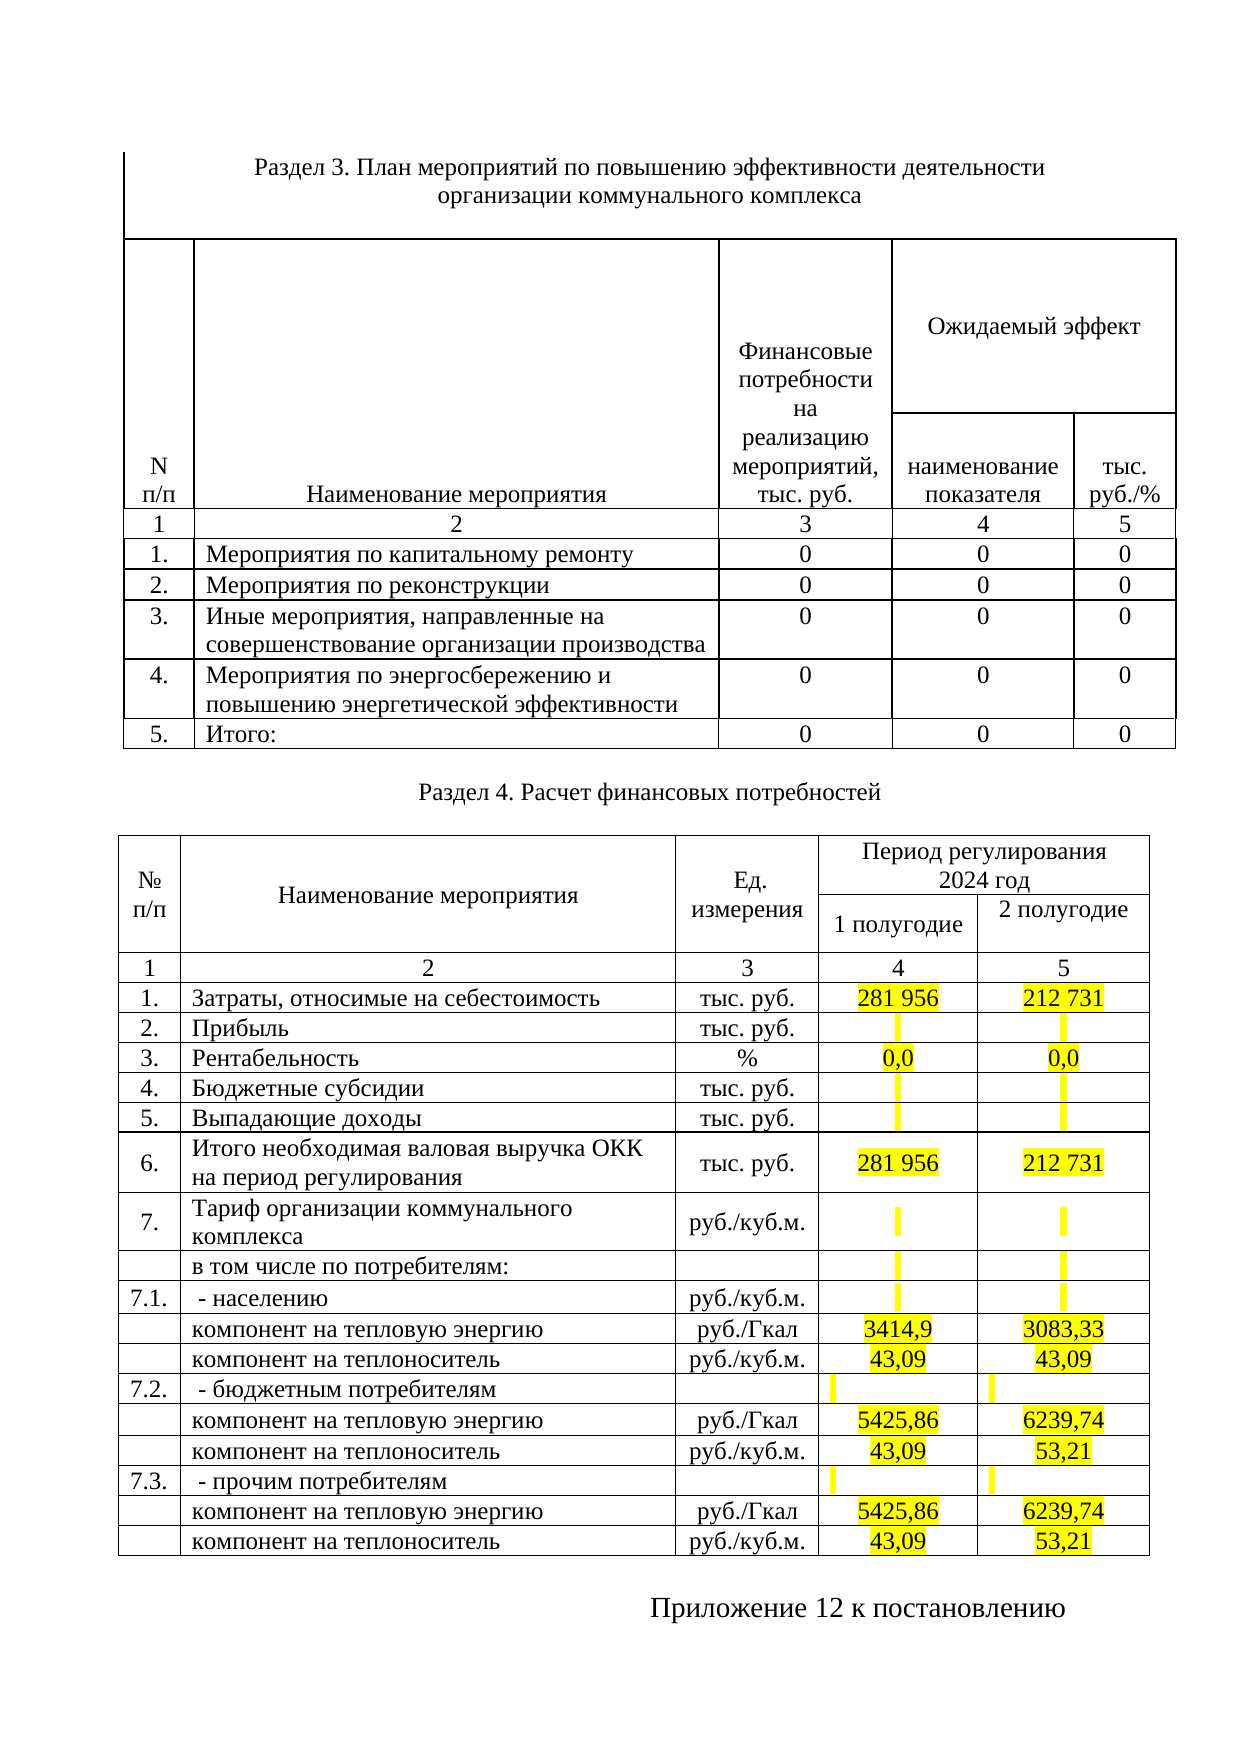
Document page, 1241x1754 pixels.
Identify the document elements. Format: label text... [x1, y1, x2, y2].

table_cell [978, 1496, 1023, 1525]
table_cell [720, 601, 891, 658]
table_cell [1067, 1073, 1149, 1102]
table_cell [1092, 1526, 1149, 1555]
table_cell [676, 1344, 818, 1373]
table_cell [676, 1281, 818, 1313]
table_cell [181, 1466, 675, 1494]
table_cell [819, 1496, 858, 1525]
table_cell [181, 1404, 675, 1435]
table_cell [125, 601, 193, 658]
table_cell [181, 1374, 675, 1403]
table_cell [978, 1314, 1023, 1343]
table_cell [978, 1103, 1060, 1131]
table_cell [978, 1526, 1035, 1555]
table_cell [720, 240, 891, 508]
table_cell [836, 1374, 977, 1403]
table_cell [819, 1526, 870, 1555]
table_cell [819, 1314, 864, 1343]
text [650, 1590, 1181, 1623]
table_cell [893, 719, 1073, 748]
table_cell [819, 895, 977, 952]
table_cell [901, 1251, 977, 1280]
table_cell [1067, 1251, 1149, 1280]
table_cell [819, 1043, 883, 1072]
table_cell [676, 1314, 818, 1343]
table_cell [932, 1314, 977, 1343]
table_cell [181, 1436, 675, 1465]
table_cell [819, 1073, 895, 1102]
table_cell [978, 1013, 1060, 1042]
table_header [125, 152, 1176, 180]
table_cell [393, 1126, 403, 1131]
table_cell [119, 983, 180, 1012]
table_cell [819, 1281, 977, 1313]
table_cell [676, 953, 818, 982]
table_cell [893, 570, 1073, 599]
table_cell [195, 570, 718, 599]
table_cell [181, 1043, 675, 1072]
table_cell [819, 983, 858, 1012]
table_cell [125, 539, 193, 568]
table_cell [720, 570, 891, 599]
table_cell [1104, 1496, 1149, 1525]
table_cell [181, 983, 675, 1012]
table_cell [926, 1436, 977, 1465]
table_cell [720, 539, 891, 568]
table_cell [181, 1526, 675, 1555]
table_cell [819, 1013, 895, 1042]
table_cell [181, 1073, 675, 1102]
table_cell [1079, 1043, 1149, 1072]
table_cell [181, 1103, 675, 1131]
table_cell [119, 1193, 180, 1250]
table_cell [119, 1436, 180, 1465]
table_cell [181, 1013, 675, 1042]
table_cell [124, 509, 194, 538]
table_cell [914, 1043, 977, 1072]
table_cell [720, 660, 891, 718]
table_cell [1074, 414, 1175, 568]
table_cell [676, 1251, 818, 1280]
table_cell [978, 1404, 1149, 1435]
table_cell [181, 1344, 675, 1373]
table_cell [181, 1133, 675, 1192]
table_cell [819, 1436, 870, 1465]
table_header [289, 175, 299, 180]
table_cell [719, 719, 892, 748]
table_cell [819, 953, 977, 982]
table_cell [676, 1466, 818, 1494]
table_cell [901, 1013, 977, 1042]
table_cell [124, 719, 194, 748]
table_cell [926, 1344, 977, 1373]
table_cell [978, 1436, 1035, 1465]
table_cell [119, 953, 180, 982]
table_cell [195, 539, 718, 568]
text Раздел 4. Расчет финансовых потребностей [118, 777, 1181, 806]
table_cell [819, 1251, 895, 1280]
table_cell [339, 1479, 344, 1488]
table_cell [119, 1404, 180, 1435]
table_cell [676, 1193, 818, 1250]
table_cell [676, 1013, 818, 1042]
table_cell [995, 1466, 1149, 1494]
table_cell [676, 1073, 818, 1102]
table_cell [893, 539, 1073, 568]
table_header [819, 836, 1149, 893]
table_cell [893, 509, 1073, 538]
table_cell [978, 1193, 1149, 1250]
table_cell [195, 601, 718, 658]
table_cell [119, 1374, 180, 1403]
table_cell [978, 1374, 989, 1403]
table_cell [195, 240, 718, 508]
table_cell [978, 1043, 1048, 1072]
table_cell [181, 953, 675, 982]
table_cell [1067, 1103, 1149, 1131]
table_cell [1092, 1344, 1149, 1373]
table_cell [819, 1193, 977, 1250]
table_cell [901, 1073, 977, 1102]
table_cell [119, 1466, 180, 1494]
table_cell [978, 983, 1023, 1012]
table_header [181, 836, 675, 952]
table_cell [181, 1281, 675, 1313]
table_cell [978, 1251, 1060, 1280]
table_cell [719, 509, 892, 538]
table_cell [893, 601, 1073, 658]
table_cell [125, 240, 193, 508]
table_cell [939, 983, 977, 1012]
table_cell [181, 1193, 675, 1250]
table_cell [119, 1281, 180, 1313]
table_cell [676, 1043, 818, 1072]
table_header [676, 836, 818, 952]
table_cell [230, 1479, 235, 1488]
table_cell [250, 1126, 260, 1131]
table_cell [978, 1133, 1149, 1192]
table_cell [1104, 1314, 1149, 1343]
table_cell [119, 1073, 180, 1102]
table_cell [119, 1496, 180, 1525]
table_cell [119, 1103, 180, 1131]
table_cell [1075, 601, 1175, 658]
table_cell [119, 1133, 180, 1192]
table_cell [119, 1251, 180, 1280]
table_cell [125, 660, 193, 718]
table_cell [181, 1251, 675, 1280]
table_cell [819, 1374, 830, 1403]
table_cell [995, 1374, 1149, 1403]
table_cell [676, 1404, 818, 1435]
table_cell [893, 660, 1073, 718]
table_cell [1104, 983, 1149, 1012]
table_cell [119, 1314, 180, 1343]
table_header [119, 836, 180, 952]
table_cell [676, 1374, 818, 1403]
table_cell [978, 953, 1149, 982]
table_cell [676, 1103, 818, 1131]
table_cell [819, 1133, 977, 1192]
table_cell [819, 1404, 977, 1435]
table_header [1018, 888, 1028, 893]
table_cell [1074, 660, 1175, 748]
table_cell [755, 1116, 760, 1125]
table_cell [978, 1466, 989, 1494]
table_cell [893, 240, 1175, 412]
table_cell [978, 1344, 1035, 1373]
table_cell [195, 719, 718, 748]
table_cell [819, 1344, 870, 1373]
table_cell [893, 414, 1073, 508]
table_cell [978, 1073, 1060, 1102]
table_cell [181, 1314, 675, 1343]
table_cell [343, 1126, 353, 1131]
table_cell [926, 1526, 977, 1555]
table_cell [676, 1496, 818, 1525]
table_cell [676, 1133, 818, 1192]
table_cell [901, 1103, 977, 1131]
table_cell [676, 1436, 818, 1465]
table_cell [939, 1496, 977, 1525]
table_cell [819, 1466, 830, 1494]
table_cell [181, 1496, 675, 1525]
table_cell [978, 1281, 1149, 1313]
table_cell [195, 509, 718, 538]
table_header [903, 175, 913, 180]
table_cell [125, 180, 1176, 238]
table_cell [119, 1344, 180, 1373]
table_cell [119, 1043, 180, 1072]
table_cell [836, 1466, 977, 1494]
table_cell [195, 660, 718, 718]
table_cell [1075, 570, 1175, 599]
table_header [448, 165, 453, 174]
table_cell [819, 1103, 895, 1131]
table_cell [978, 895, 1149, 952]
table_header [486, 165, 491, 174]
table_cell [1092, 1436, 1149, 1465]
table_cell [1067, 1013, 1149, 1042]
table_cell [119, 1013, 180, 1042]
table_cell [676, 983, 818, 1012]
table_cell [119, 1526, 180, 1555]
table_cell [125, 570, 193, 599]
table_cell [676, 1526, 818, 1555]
